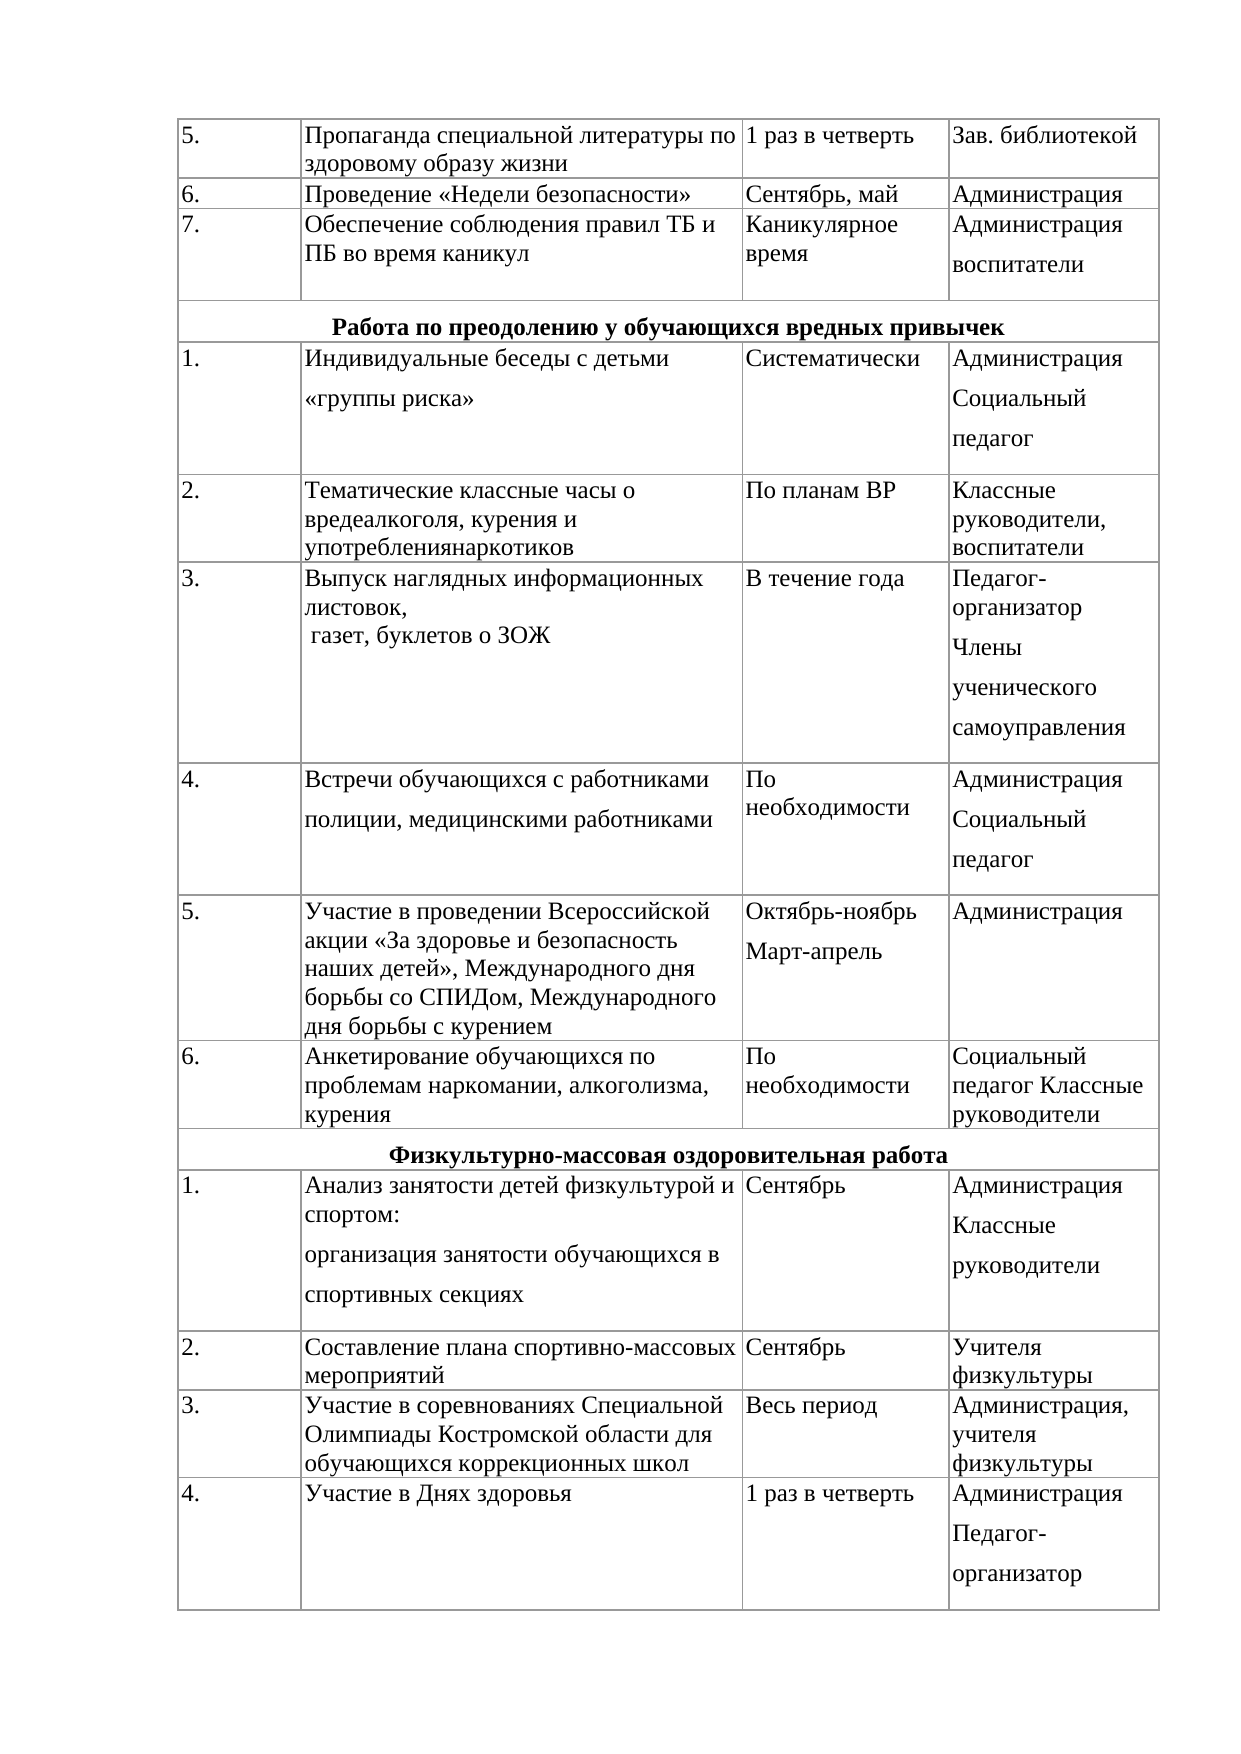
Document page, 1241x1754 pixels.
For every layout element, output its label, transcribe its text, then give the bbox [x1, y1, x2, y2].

table_cell Сентябрь, май [743, 179, 948, 207]
table_cell Анкетирование обучающихся по проблемам наркомании, алкоголизма, курения [302, 1041, 742, 1127]
table_cell Проведение «Недели безопасности» [302, 179, 742, 207]
table_cell Сентябрь [743, 1171, 948, 1330]
table_cell 6. [179, 1041, 300, 1127]
table_cell Администрация Социальный педагог [950, 764, 1158, 894]
table_cell 4. [179, 764, 300, 894]
table_cell Администрация [950, 896, 1158, 1040]
table_cell 5. [179, 120, 300, 177]
table_cell 7. [179, 209, 300, 300]
table_cell Весь период [743, 1391, 948, 1477]
table_cell Октябрь-ноябрь Март-апрель [743, 896, 948, 1040]
table_cell Зав. библиотекой [950, 120, 1158, 177]
table_cell Работа по преодолению у обучающихся вредных привычек [179, 301, 1158, 341]
table_cell Пропаганда специальной литературы по здоровому образу жизни [302, 120, 742, 177]
table_cell Индивидуальные беседы с детьми «группы риска» [302, 343, 742, 473]
table_cell Систематически [743, 343, 948, 473]
table_cell Администрация Социальный педагог [950, 343, 1158, 473]
table_cell Участие в Днях здоровья [302, 1478, 742, 1609]
table_cell Администрация Педагог-организатор [950, 1478, 1158, 1609]
table_cell По планам ВР [743, 475, 948, 561]
table_cell Физкультурно-массовая оздоровительная работа [179, 1129, 1158, 1169]
table_cell 1. [179, 1171, 300, 1330]
table_cell 1. [179, 343, 300, 473]
table_cell Участие в проведении Всероссийской акции «За здоровье и безопасность наших детей», Международного дня борьбы со СПИДом, Международного дня борьбы с курением [302, 896, 742, 1040]
table_cell Администрация Классные руководители [950, 1171, 1158, 1330]
table_cell Сентябрь [743, 1332, 948, 1389]
table_cell Учителя физкультуры [950, 1332, 1158, 1389]
table_cell 3. [179, 1391, 300, 1477]
table_cell 2. [179, 1332, 300, 1389]
table_cell Встречи обучающихся с работниками полиции, медицинскими работниками [302, 764, 742, 894]
table_cell 3. [179, 563, 300, 762]
table_cell Социальный педагог Классные руководители [950, 1041, 1158, 1127]
table_cell Участие в соревнованиях Специальной Олимпиады Костромской области для обучающихся коррекционных школ [302, 1391, 742, 1477]
table_cell Выпуск наглядных информационных листовок, газет, буклетов о ЗОЖ [302, 563, 742, 762]
table_cell Администрация воспитатели [950, 209, 1158, 300]
table_cell Администрация [950, 179, 1158, 207]
table_cell Анализ занятости детей физкультурой и спортом: организация занятости обучающихся в спортивных секциях [302, 1171, 742, 1330]
table_cell 5. [179, 896, 300, 1040]
table_cell Тематические классные часы о вредеалкоголя, курения и употреблениянаркотиков [302, 475, 742, 561]
table_cell 1 раз в четверть [743, 120, 948, 177]
table_cell 1 раз в четверть [743, 1478, 948, 1609]
table_cell Составление плана спортивно-массовых мероприятий [302, 1332, 742, 1389]
table_cell Администрация, учителя физкультуры [950, 1391, 1158, 1477]
table_cell 2. [179, 475, 300, 561]
table_cell Обеспечение соблюдения правил ТБ и ПБ во время каникул [302, 209, 742, 300]
table_cell По необходимости [743, 764, 948, 894]
table_cell В течение года [743, 563, 948, 762]
table_cell 6. [179, 179, 300, 207]
table_cell Классные руководители, воспитатели [950, 475, 1158, 561]
table_cell Каникулярное время [743, 209, 948, 300]
table_cell Педагог-организатор Члены ученического самоуправления [950, 563, 1158, 762]
table_cell 4. [179, 1478, 300, 1609]
table_cell По необходимости [743, 1041, 948, 1127]
